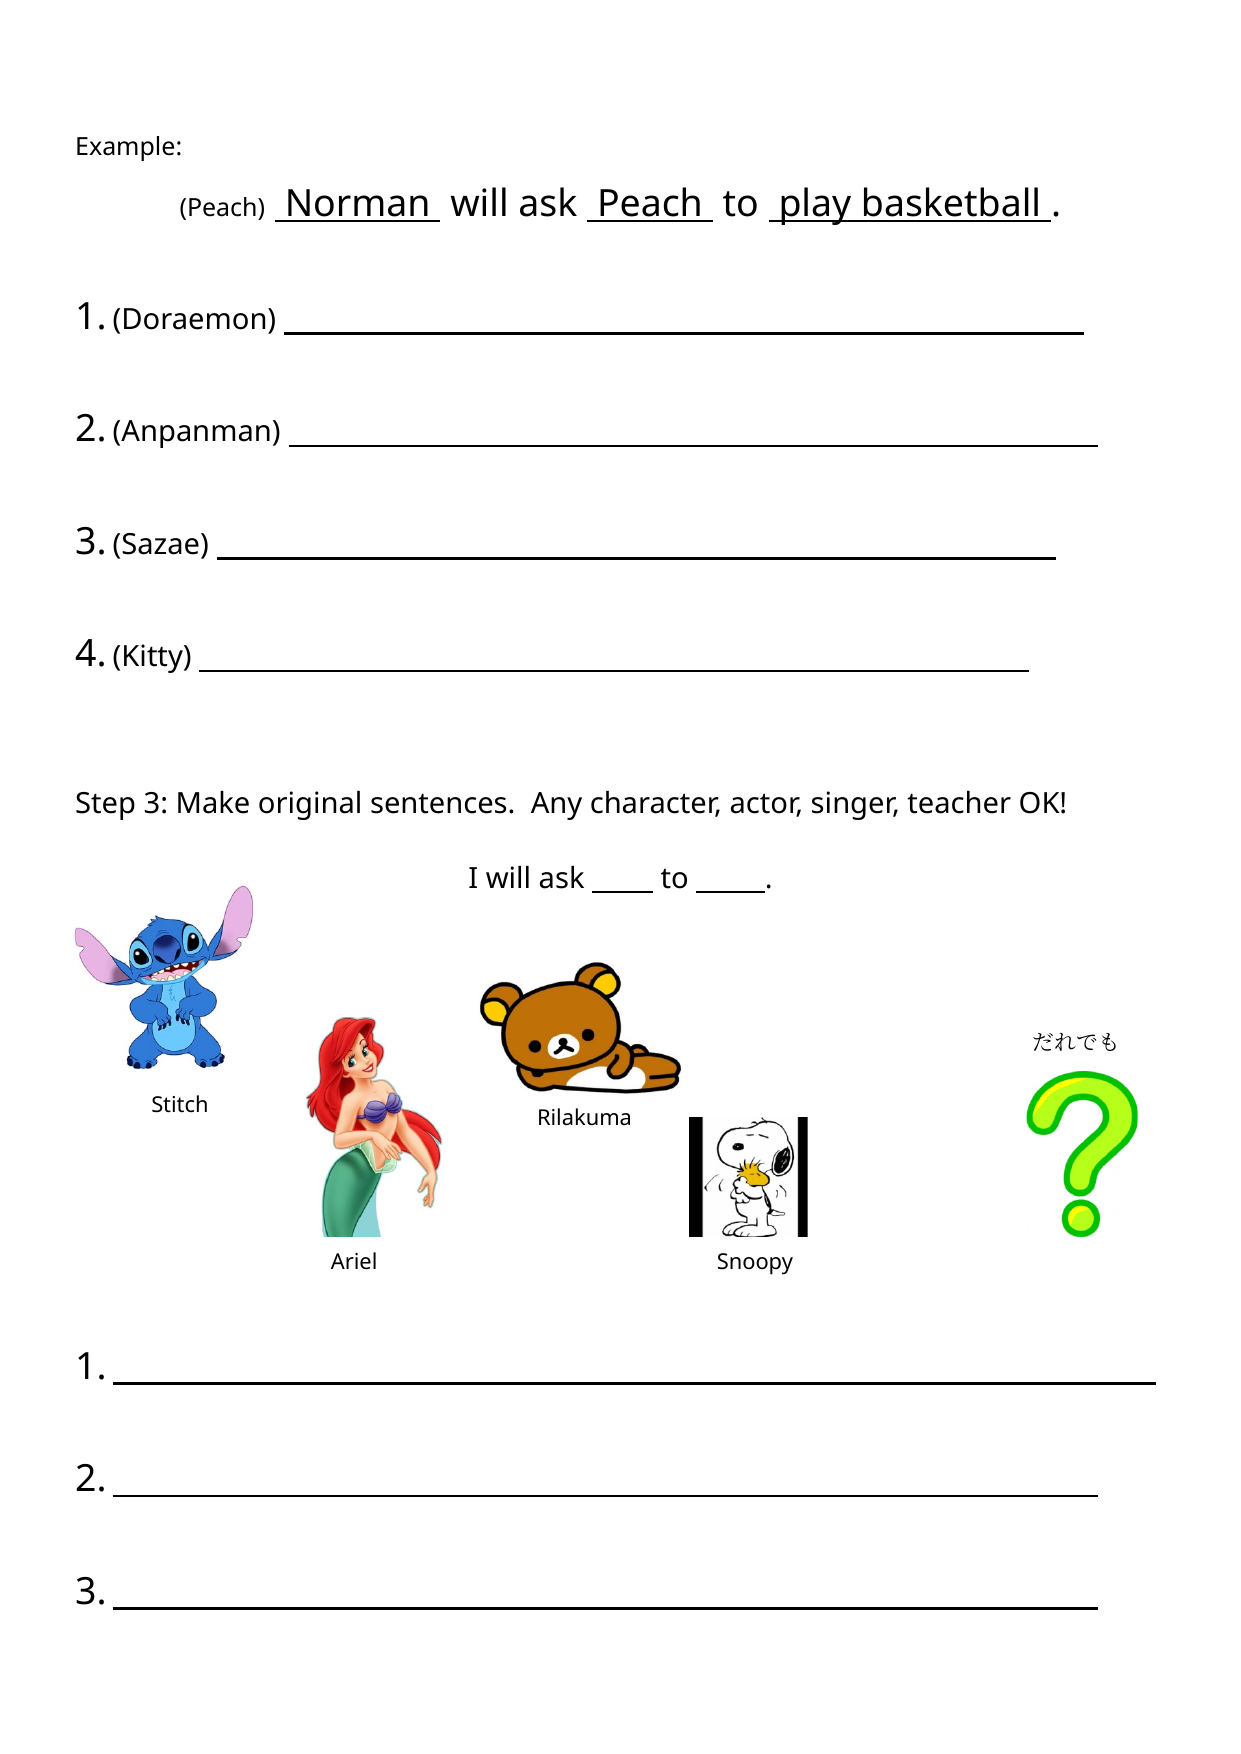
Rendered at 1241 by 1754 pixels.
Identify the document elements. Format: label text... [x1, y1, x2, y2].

text Example: [75, 127, 1165, 164]
text (Peach) Norman will ask Peach to play basketball . [75, 164, 1165, 239]
picture [478, 958, 682, 1099]
picture [689, 1117, 808, 1237]
list (Doraemon) [75, 277, 1165, 352]
picture [45, 883, 460, 1237]
list (Sazae) [75, 502, 1165, 577]
list (Kitty) [75, 614, 1165, 689]
text I will ask to . [75, 839, 1165, 914]
text Step 3: Make original sentences. Any character, actor, singer, teacher OK! [75, 764, 1165, 839]
picture [1026, 1071, 1138, 1237]
list (Anpanman) [75, 389, 1165, 464]
